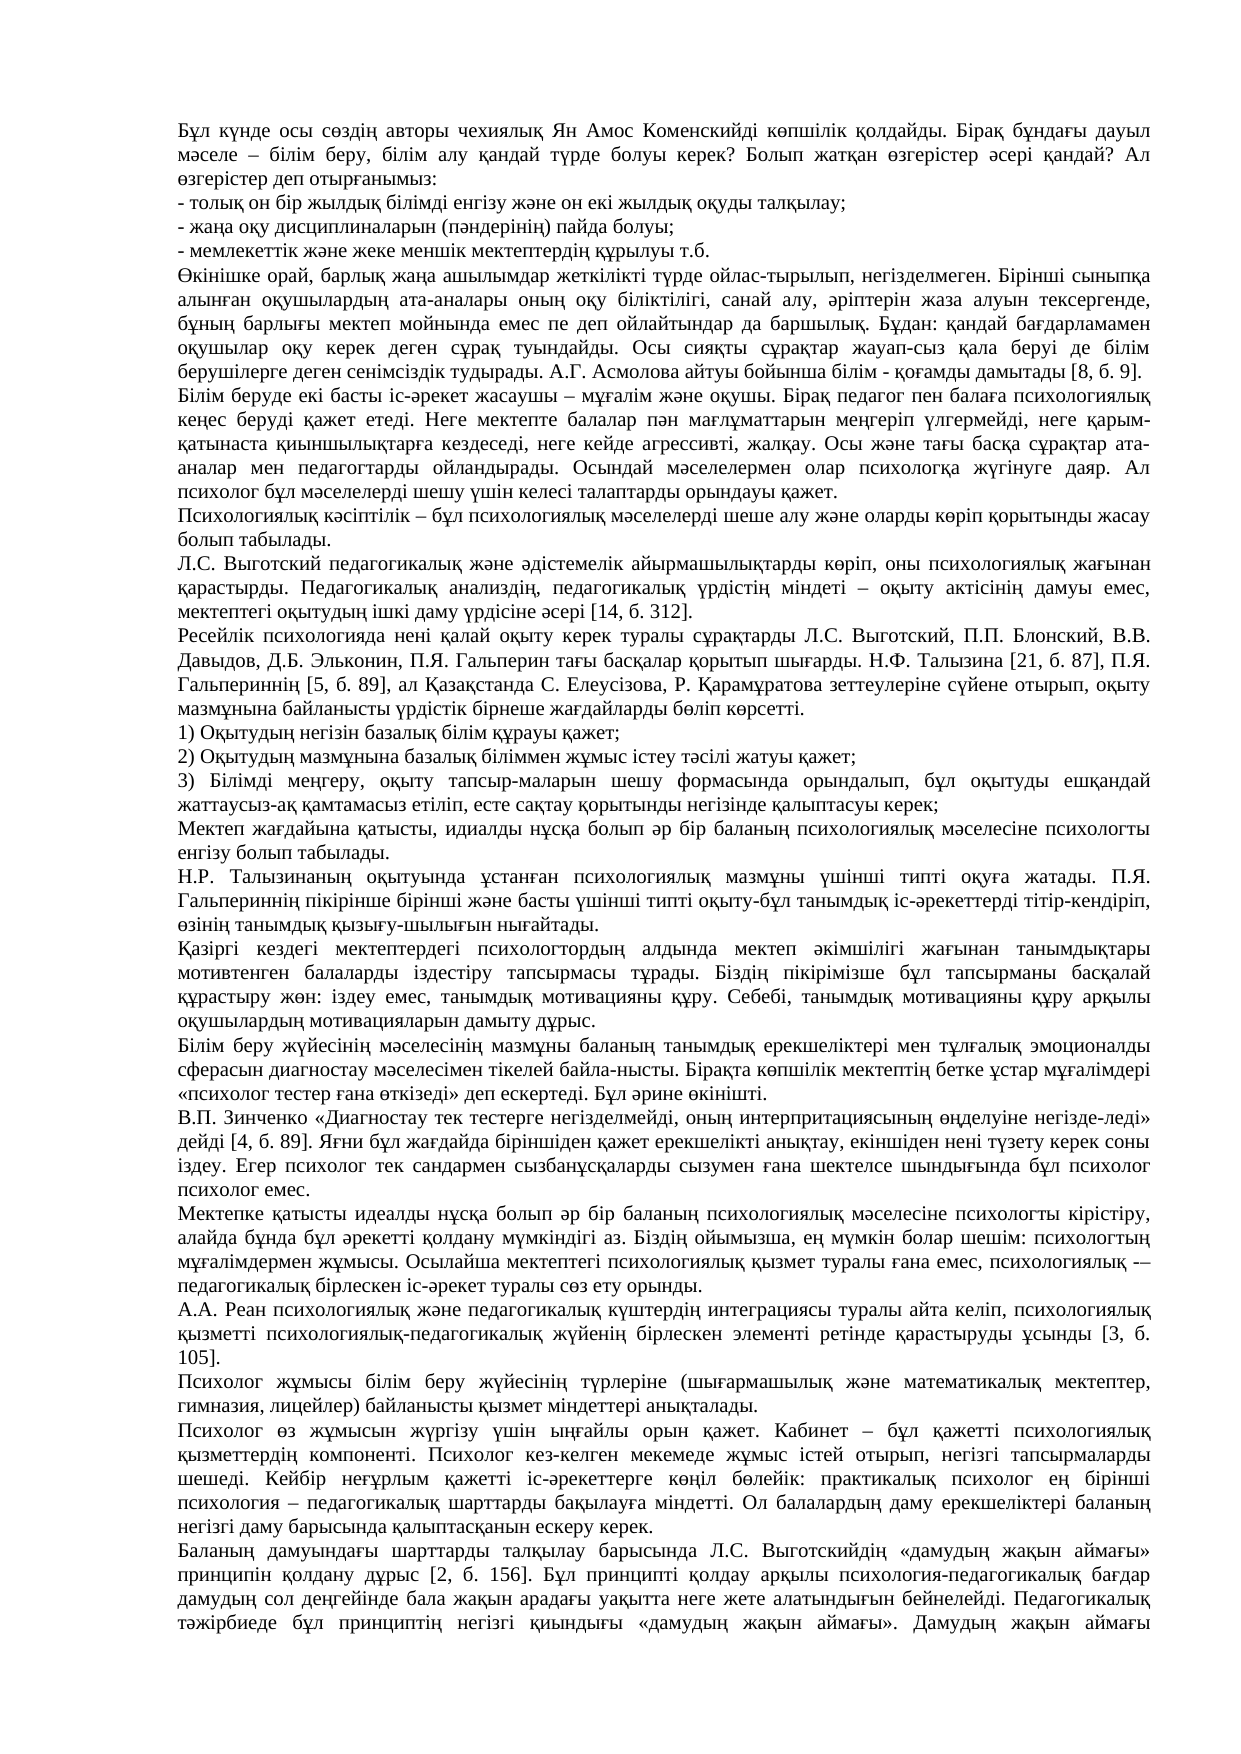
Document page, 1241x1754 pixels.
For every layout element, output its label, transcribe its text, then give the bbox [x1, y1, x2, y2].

text А.А. Реан психологиялық және педагогикалық күштердің интеграциясы туралы айта келіп, психологиялық қызметті психологиялық-педагогикалық жүйенің бірлескен элементі ретінде қарастыруды ұсынды [3, б. 105]. [177, 1297, 1152, 1369]
text Өкінішке орай, барлық жаңа ашылымдар жеткілікті түрде ойлас-тырылып, негізделмеген. Бірінші сыныпқа алынған оқушылардың ата-аналары оның оқу біліктілігі, санай алу, әріптерін жаза алуын тексергенде, бұның барлығы мектеп мойнында емес пе деп ойлайтындар да баршылық. Бұдан: қандай бағдарламамен оқушылар оқу керек деген сұрақ туындайды. Осы сияқты сұрақтар жауап-сыз қала беруі де білім берушілерге деген сенімсіздік тудырады. А.Г. Асмолова айтуы бойынша білім - қоғамды дамытады [8, б. 9]. [177, 262, 1152, 383]
text 1) Оқытудың негізін базалық білім құрауы қажет; [177, 720, 1152, 744]
text Білім беруде екі басты іс-әрекет жасаушы – мұғалім және оқушы. Бірақ педагог пен балаға психологиялық кеңес беруді қажет етеді. Неге мектепте балалар пән мағлұматтарын меңгеріп үлгермейді, неге қарым-қатынаста қиыншылықтарға кездеседі, неге кейде агрессивті, жалқау. Осы және тағы басқа сұрақтар ата-аналар мен педагогтарды ойландырады. Осындай мәселелермен олар психологқа жүгінуге даяр. Ал психолог бұл мәселелерді шешу үшін келесі талаптарды орындауы қажет. [177, 383, 1152, 503]
text - жаңа оқу дисциплиналарын (пәндерінің) пайда болуы; [177, 214, 1152, 238]
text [177, 1538, 1152, 1634]
text Ресейлік психологияда нені қалай оқыту керек туралы сұрақтарды Л.С. Выготский, П.П. Блонский, В.В. Давыдов, Д.Б. Эльконин, П.Я. Гальперин тағы басқалар қорытып шығарды. Н.Ф. Талызина [21, б. 87], П.Я. Гальпериннің [5, б. 89], ал Қазақстанда С. Елеусізова, Р. Қарамұратова зеттеулеріне сүйене отырып, оқыту мазмұнына байланысты үрдістік бірнеше жағдайларды бөліп көрсетті. [177, 623, 1152, 720]
text Бұл күнде осы сөздің авторы чехиялық Ян Амос Коменскийді көпшілік қолдайды. Бірақ бұндағы дауыл мәселе – білім беру, білім алу қандай түрде болуы керек? Болып жатқан өзгерістер әсері қандай? Ал өзгерістер деп отырғанымыз: [177, 118, 1152, 190]
text - мемлекеттік және жеке меншік мектептердің құрылуы т.б. [177, 238, 1152, 262]
text Психологиялық кәсіптілік – бұл психологиялық мәселелерді шеше алу және оларды көріп қорытынды жасау болып табылады. [177, 503, 1152, 551]
text 2) Оқытудың мазмұнына базалық біліммен жұмыс істеу тәсілі жатуы қажет; [177, 744, 1152, 768]
text Психолог өз жұмысын жүргізу үшін ыңғайлы орын қажет. Кабинет – бұл қажетті психологиялық қызметтердің компоненті. Психолог кез-келген мекемеде жұмыс істей отырып, негізгі тапсырмаларды шешеді. Кейбір неғұрлым қажетті іс-әрекеттерге көңіл бөлейік: практикалық психолог ең бірінші психология – педагогикалық шарттарды бақылауға міндетті. Ол балалардың даму ерекшеліктері баланың негізгі даму барысында қалыптасқанын ескеру керек. [177, 1417, 1152, 1538]
text Психолог жұмысы білім беру жүйесінің түрлеріне (шығармашылық және математикалық мектептер, гимназия, лицейлер) байланысты қызмет міндеттері анықталады. [177, 1369, 1152, 1417]
text - толық он бір жылдық білімді енгізу және он екі жылдық оқуды талқылау; [177, 190, 1152, 214]
text Білім беру жүйесінің мәселесінің мазмұны баланың танымдық ерекшеліктері мен тұлғалық эмоционалды сферасын диагностау мәселесімен тікелей байла-нысты. Бірақта көпшілік мектептің бетке ұстар мұғалімдері «психолог тестер ғана өткізеді» деп ескертеді. Бұл әрине өкінішті. [177, 1032, 1152, 1105]
text Мектеп жағдайына қатысты, идиалды нұсқа болып әр бір баланың психологиялық мәселесіне психологты енгізу болып табылады. [177, 816, 1152, 864]
text В.П. Зинченко «Диагностау тек тестерге негізделмейді, оның интерпритациясының өңделуіне негізде-леді» дейді [4, б. 89]. Яғни бұл жағдайда біріншіден қажет ерекшелікті анықтау, екіншіден нені түзету керек соны іздеу. Егер психолог тек сандармен сызбанұсқаларды сызумен ғана шектелсе шындығында бұл психолог психолог емес. [177, 1105, 1152, 1201]
text 3) Білімді меңгеру, оқыту тапсыр-маларын шешу формасында орындалып, бұл оқытуды ешқандай жаттаусыз-ақ қамтамасыз етіліп, есте сақтау қорытынды негізінде қалыптасуы керек; [177, 768, 1152, 816]
text Л.С. Выготский педагогикалық және әдістемелік айырмашылықтарды көріп, оны психологиялық жағынан қарастырды. Педагогикалық анализдің, педагогикалық үрдістің міндеті – оқыту актісінің дамуы емес, мектептегі оқытудың ішкі даму үрдісіне әсері [14, б. 312]. [177, 551, 1152, 623]
text Қазіргі кездегі мектептердегі психологтордың алдында мектеп әкімшілігі жағынан танымдықтары мотивтенген балаларды іздестіру тапсырмасы тұрады. Біздің пікірімізше бұл тапсырманы басқалай құрастыру жөн: іздеу емес, танымдық мотивацияны құру. Себебі, танымдық мотивацияны құру арқылы оқушылардың мотивацияларын дамыту дұрыс. [177, 936, 1152, 1032]
text Мектепке қатысты идеалды нұсқа болып әр бір баланың психологиялық мәселесіне психологты кірістіру, алайда бұнда бұл әрекетті қолдану мүмкіндігі аз. Біздің ойымызша, ең мүмкін болар шешім: психологтың мұғалімдермен жұмысы. Осылайша мектептегі психологиялық қызмет туралы ғана емес, психологиялық -–педагогикалық бірлескен іс-әрекет туралы сөз ету орынды. [177, 1201, 1152, 1297]
text Н.Р. Талызинаның оқытуында ұстанған психологиялық мазмұны үшінші типті оқуға жатады. П.Я. Гальпериннің пікірінше бірінші және басты үшінші типті оқыту-бұл танымдық іс-әрекеттерді тітір-кендіріп, өзінің танымдық қызығу-шылығын нығайтады. [177, 864, 1152, 936]
